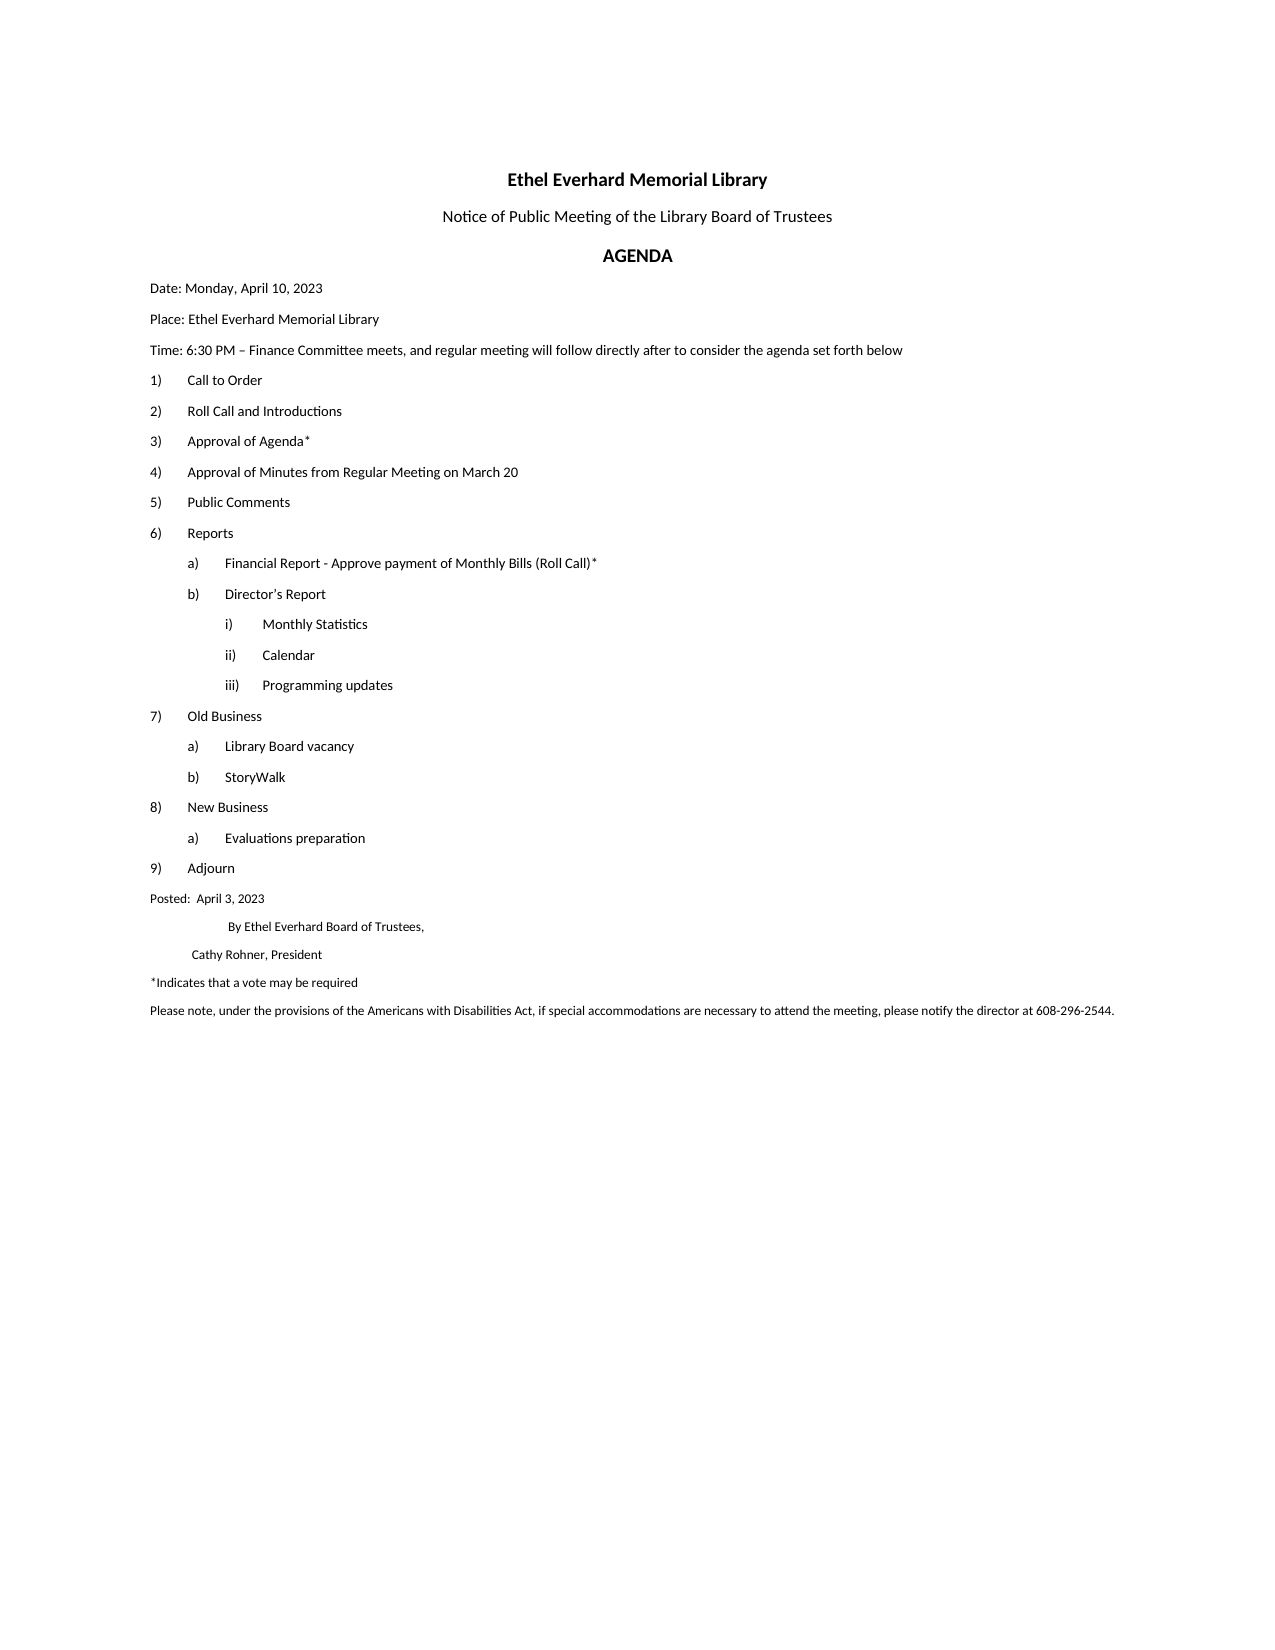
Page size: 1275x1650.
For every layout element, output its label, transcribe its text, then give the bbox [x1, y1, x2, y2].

text Cathy Rohner, President [150, 934, 1125, 962]
list Library Board vacancy [187, 725, 1125, 756]
list Financial Report - Approve payment of Monthly Bills (Roll Call)* [187, 542, 1125, 572]
list Roll Call and Introductions [150, 389, 1125, 420]
list Public Comments [150, 481, 1125, 511]
text Time: 6:30 PM – Finance Committee meets, and regular meeting will follow directly after to consider the agenda set forth below [150, 328, 1125, 359]
list Call to Order [150, 359, 1125, 389]
text Notice of Public Meeting of the Library Board of Trustees [150, 191, 1125, 226]
list StoryWalk [187, 756, 1125, 786]
list Director’s Report [187, 572, 1125, 603]
title Ethel Everhard Memorial Library [150, 150, 1125, 191]
list Programming updates [225, 664, 1125, 694]
list Evaluations preparation [187, 817, 1125, 847]
list Calendar [225, 633, 1125, 664]
text *Indicates that a vote may be required [150, 962, 1125, 991]
text Place: Ethel Everhard Memorial Library [150, 298, 1125, 328]
text Please note, under the provisions of the Americans with Disabilities Act, if special accommodations are necessary to attend the meeting, please notify the director at 608-296-2544. [150, 991, 1125, 1018]
list Adjourn [150, 847, 1125, 878]
list New Business [150, 786, 1125, 817]
list Monthly Statistics [225, 603, 1125, 633]
subtitle AGENDA [150, 226, 1125, 267]
list Approval of Minutes from Regular Meeting on March 20 [150, 450, 1125, 481]
list Reports [150, 511, 1125, 542]
text Date: Monday, April 10, 2023 [150, 267, 1125, 298]
text Posted: April 3, 2023 [150, 878, 1125, 906]
list Approval of Agenda* [150, 420, 1125, 450]
text By Ethel Everhard Board of Trustees, [150, 906, 1125, 934]
list Old Business [150, 694, 1125, 725]
